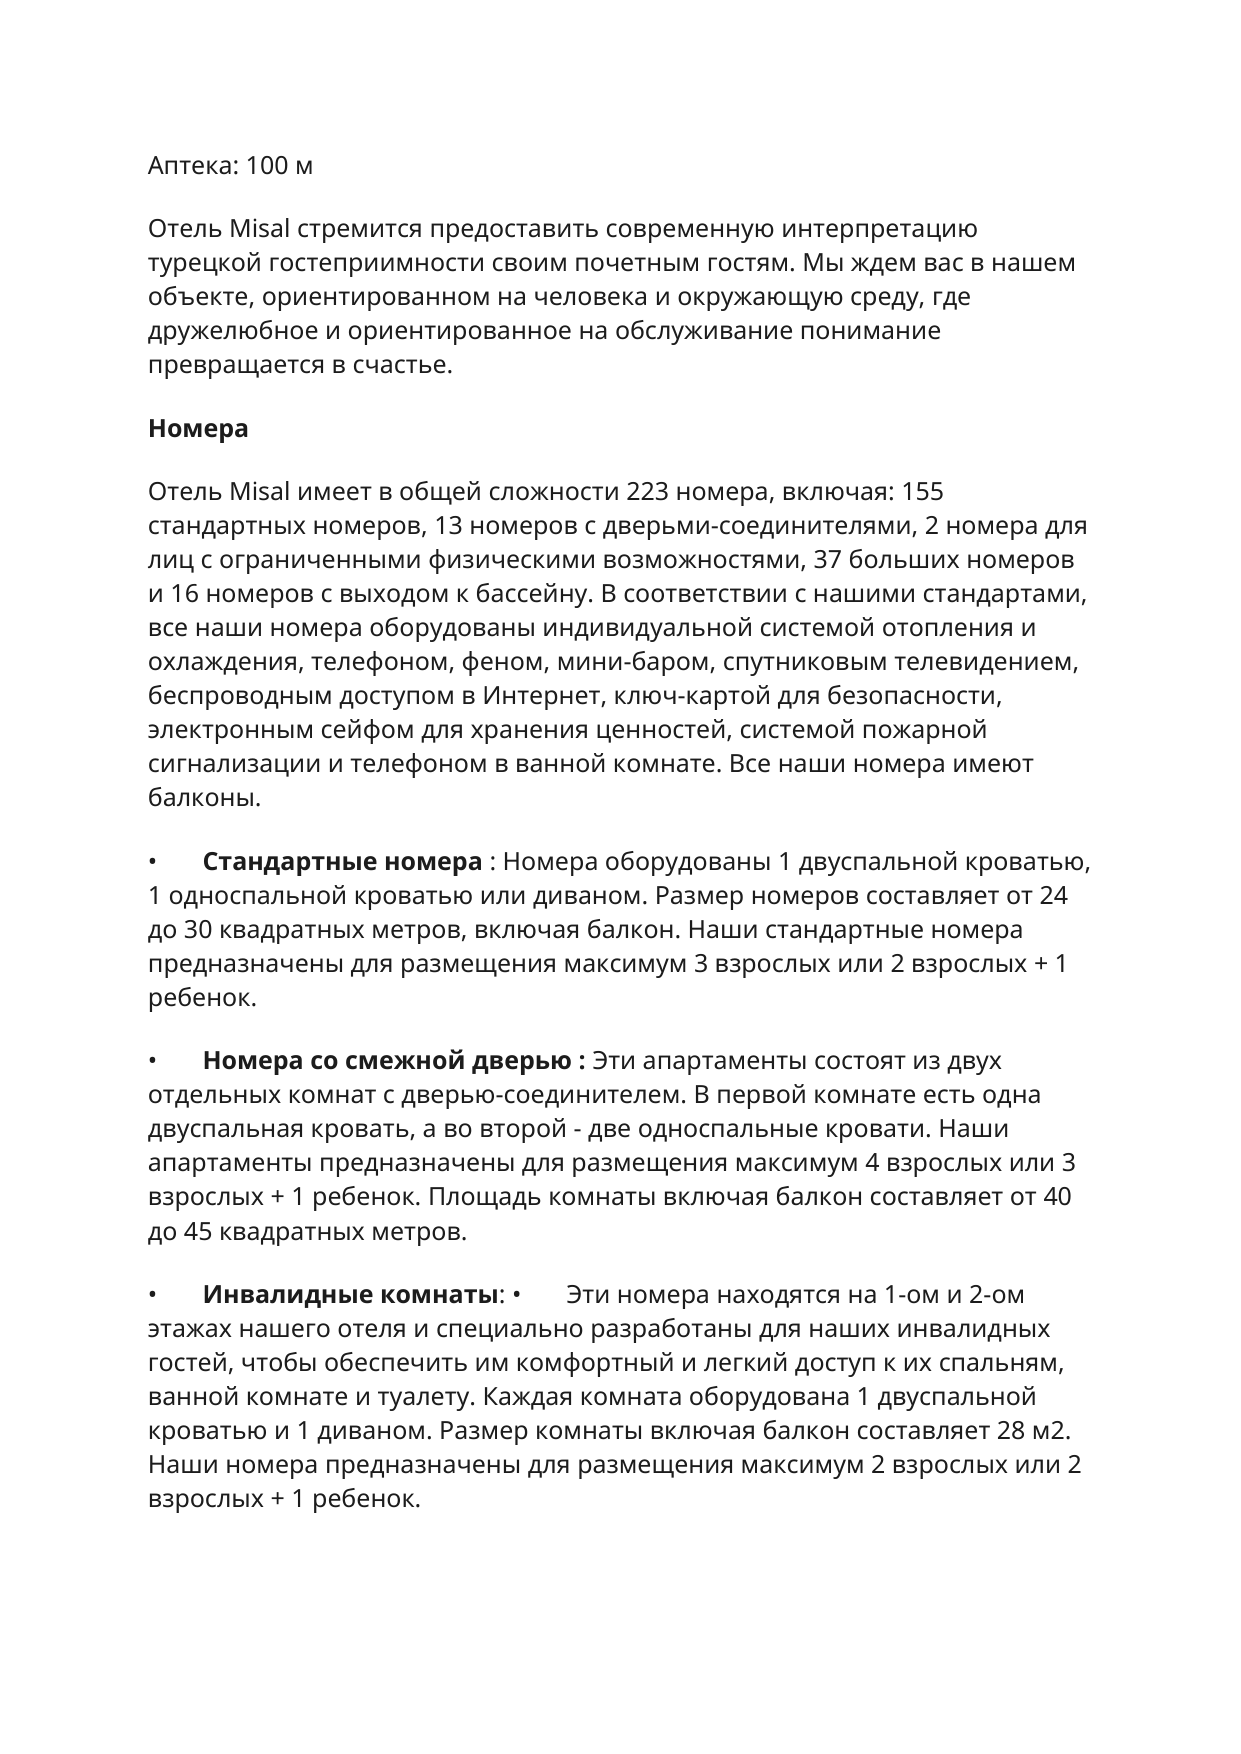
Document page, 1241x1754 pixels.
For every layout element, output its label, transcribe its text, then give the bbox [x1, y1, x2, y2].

text • Номера со смежной дверью : Эти апартаменты состоят из двух отдельных комнат с дверью-соединителем. В первой комнате есть одна двуспальная кровать, а во второй - две односпальные кровати. Наши апартаменты предназначены для размещения максимум 4 взрослых или 3 взрослых + 1 ребенок. Площадь комнаты включая балкон составляет от 40 до 45 квадратных метров. [148, 1043, 1093, 1247]
text • Стандартные номера : Номера оборудованы 1 двуспальной кроватью, 1 односпальной кроватью или диваном. Размер номеров составляет от 24 до 30 квадратных метров, включая балкон. Наши стандартные номера предназначены для размещения максимум 3 взрослых или 2 взрослых + 1 ребенок. [148, 843, 1093, 1014]
text • Инвалидные комнаты: • Эти номера находятся на 1-ом и 2-ом этажах нашего отеля и специально разработаны для наших инвалидных гостей, чтобы обеспечить им комфортный и легкий доступ к их спальням, ванной комнате и туалету. Каждая комната оборудована 1 двуспальной кроватью и 1 диваном. Размер комнаты включая балкон составляет 28 м2. Наши номера предназначены для размещения максимум 2 взрослых или 2 взрослых + 1 ребенок. [148, 1276, 1093, 1515]
text Отель Misal имеет в общей сложности 223 номера, включая: 155 стандартных номеров, 13 номеров с дверьми-соединителями, 2 номера для лиц с ограниченными физическими возможностями, 37 больших номеров и 16 номеров с выходом к бассейну. В соответствии с нашими стандартами, все наши номера оборудованы индивидуальной системой отопления и охлаждения, телефоном, феном, мини-баром, спутниковым телевидением, беспроводным доступом в Интернет, ключ-картой для безопасности, электронным сейфом для хранения ценностей, системой пожарной сигнализации и телефоном в ванной комнате. Все наши номера имеют балконы. [148, 473, 1093, 814]
text Отель Misal стремится предоставить современную интерпретацию турецкой гостеприимности своим почетным гостям. Мы ждем вас в нашем объекте, ориентированном на человека и окружающую среду, где дружелюбное и ориентированное на обслуживание понимание превращается в счастье. [148, 211, 1093, 381]
text Аптека: 100 м [148, 148, 1093, 182]
text Номера [148, 410, 1093, 444]
